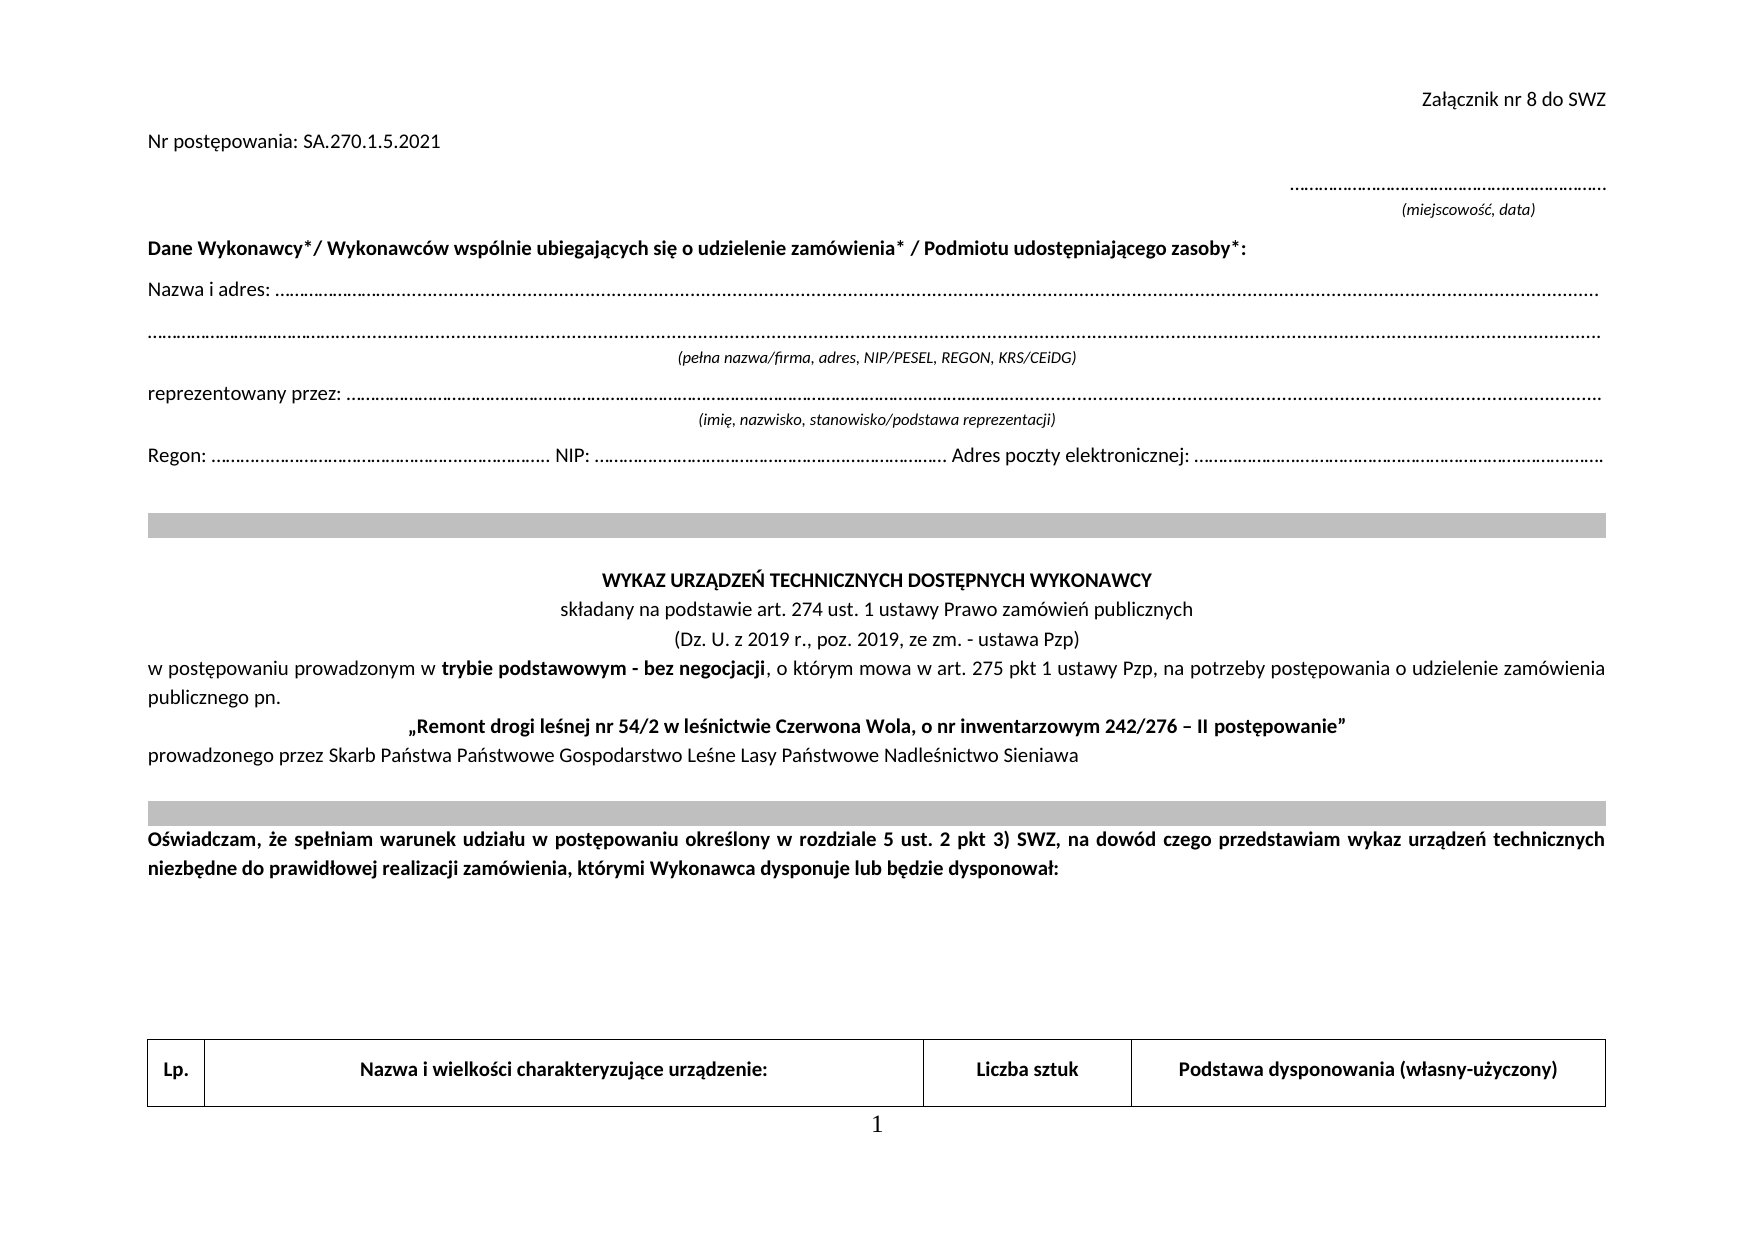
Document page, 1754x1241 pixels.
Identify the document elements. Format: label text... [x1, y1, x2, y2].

text składany na podstawie art. 274 ust. 1 ustawy Prawo zamówień publicznych [148, 597, 1606, 622]
text Oświadczam, że spełniam warunek udziału w postępowaniu określony w rozdziale 5 ust. 2 pkt 3) SWZ, na dowód czego przedstawiam wykaz urządzeń technicznych niezbędne do prawidłowej realizacji zamówienia, którymi Wykonawca dysponuje lub będzie dysponował: [148, 826, 1606, 881]
table_header Lp. [148, 1040, 204, 1106]
list reprezentowany przez: ………………………………………………………………………………………………………..…………………............................................................................................................... [148, 380, 1606, 405]
text WYKAZ URZĄDZEŃ TECHNICZNYCH DOSTĘPNYCH WYKONAWCY [148, 567, 1606, 593]
text (Dz. U. z 2019 r., poz. 2019, ze zm. - ustawa Pzp) [148, 626, 1606, 651]
subtitle Dane Wykonawcy*/ Wykonawców wspólnie ubiegających się o udzielenie zamówienia* / Podmiotu udostępniającego zasoby*: [148, 235, 1606, 260]
list Nazwa i adres: ……………………...................................................................................................................................................................................................................................... [148, 276, 1606, 302]
list …………………………………................................................................................................................................................................................................................................................. [148, 318, 1606, 343]
text Regon: ………...…………………………………..…………….. NIP: …………..………………………………..………………… Adres poczty elektronicznej: ………………….……………………………………….……….……. [148, 442, 1606, 467]
text (miejscowość, data) [148, 199, 1606, 219]
text „Remont drogi leśnej nr 54/2 w leśnictwie Czerwona Wola, o nr inwentarzowym 242/276 – II postępowanie” [148, 713, 1606, 739]
text (pełna nazwa/firma, adres, NIP/PESEL, REGON, KRS/CEiDG) [148, 347, 1606, 367]
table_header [205, 1040, 923, 1106]
text prowadzonego przez Skarb Państwa Państwowe Gospodarstwo Leśne Lasy Państwowe Nadleśnictwo Sieniawa [148, 742, 1606, 768]
table_header Liczba sztuk [924, 1040, 1131, 1106]
text (imię, nazwisko, stanowisko/podstawa reprezentacji) [148, 409, 1606, 429]
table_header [1132, 1040, 1605, 1106]
text Załącznik nr 8 do SWZ [148, 86, 1606, 112]
text w postępowaniu prowadzonym w trybie podstawowym - bez negocjacji, o którym mowa w art. 275 pkt 1 ustawy Pzp, na potrzeby postępowania o udzielenie zamówienia publicznego pn. [148, 655, 1606, 709]
text Nr postępowania: SA.270.1.5.2021 [148, 128, 1606, 153]
text ………………………………………………………… [148, 170, 1606, 195]
